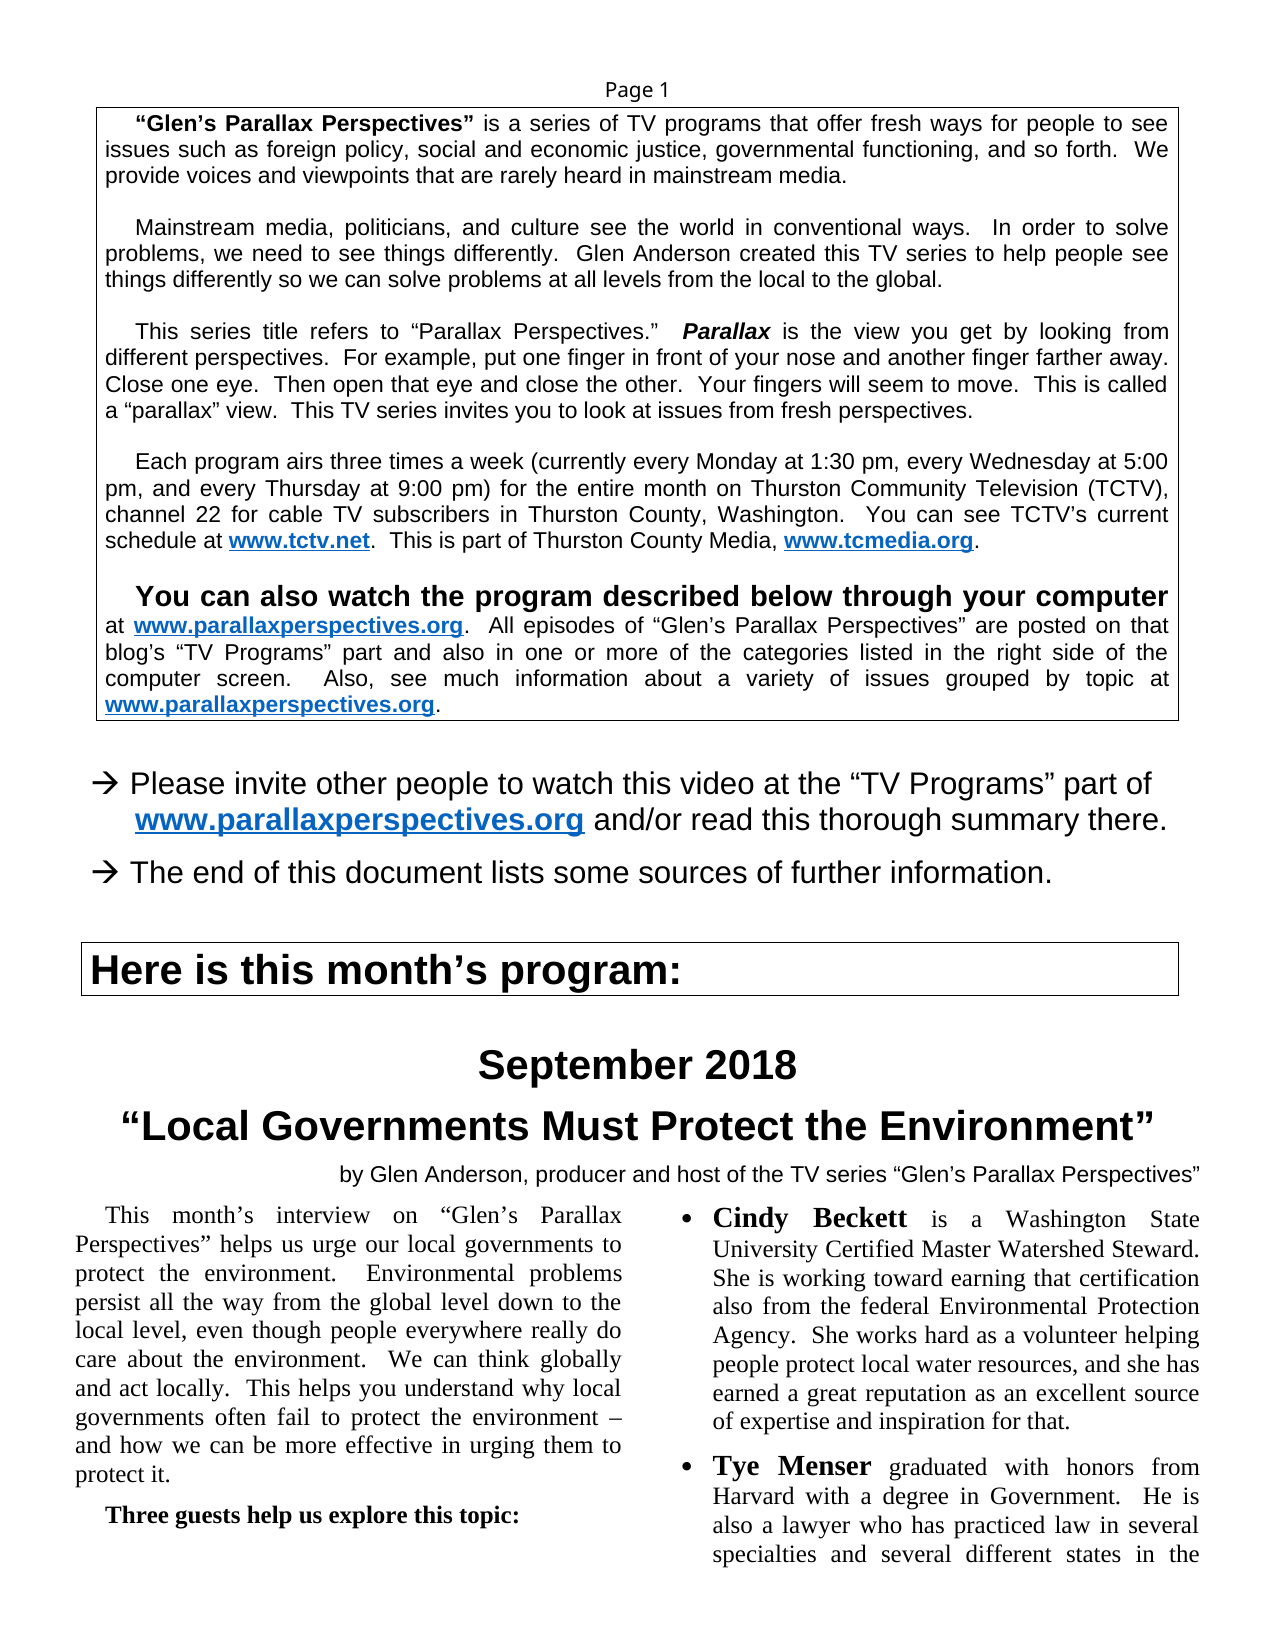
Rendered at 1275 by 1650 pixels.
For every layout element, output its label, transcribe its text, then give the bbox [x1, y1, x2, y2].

text September 2018 [75, 1041, 1200, 1088]
text Please invite other people to watch this video at the “TV Programs” part of www.parallaxperspectives.org and/or read this thorough summary there. [90, 765, 1170, 837]
text by Glen Anderson, producer and host of the TV series “Glen’s Parallax Perspectives” [75, 1161, 1200, 1188]
list Cindy Beckett is a Washington State University Certified Master Watershed Steward. She is working toward earning that certification also from the federal Environmental Protection Agency. She works hard as a volunteer helping people protect local water resources, and she has earned a great reputation as an excellent source of expertise and inspiration for that. [682, 1200, 1200, 1435]
text Three guests help us explore this topic: [75, 1500, 622, 1529]
text Mainstream media, politicians, and culture see the world in conventional ways. In order to solve problems, we need to see things differently. Glen Anderson created this TV series to help people see things differently so we can solve problems at all levels from the local to the global. [97, 211, 1178, 293]
text “Local Governments Must Protect the Environment” [75, 1101, 1200, 1149]
text “Glen’s Parallax Perspectives” is a series of TV programs that offer fresh ways for people to see issues such as foreign policy, social and economic justice, governmental functioning, and so forth. We provide voices and viewpoints that are rarely heard in mainstream media. [97, 108, 1178, 189]
text Each program airs three times a week (currently every Monday at 1:30 pm, every Wednesday at 5:00 pm, and every Thursday at 9:00 pm) for the entire month on Thurston Community Television (TCTV), channel 22 for cable TV subscribers in Thurston County, Washington. You can see TCTV’s current schedule at www.tctv.net. This is part of Thurston County Media, www.tcmedia.org. [97, 445, 1178, 554]
text This month’s interview on “Glen’s Parallax Perspectives” helps us urge our local governments to protect the environment. Environmental problems persist all the way from the global level down to the local level, even though people everywhere really do care about the environment. We can think globally and act locally. This helps you understand why local governments often fail to protect the environment – and how we can be more effective in urging them to protect it. [75, 1200, 622, 1488]
text This series title refers to “Parallax Perspectives.” Parallax is the view you get by looking from different perspectives. For example, put one finger in front of your nose and another finger farther away. Close one eye. Then open that eye and close the other. Your fingers will seem to move. This is called a “parallax” view. This TV series invites you to look at issues from fresh perspectives. [97, 315, 1178, 423]
text The end of this document lists some sources of further information. [90, 854, 1170, 890]
text Here is this month’s program: [82, 943, 1178, 995]
text You can also watch the program described below through your computer at www.parallaxperspectives.org. All episodes of “Glen’s Parallax Perspectives” are posted on that blog’s “TV Programs” part and also in one or more of the categories listed in the right side of the computer screen. Also, see much information about a variety of issues grouped by topic at www.parallaxperspectives.org. [97, 576, 1178, 720]
